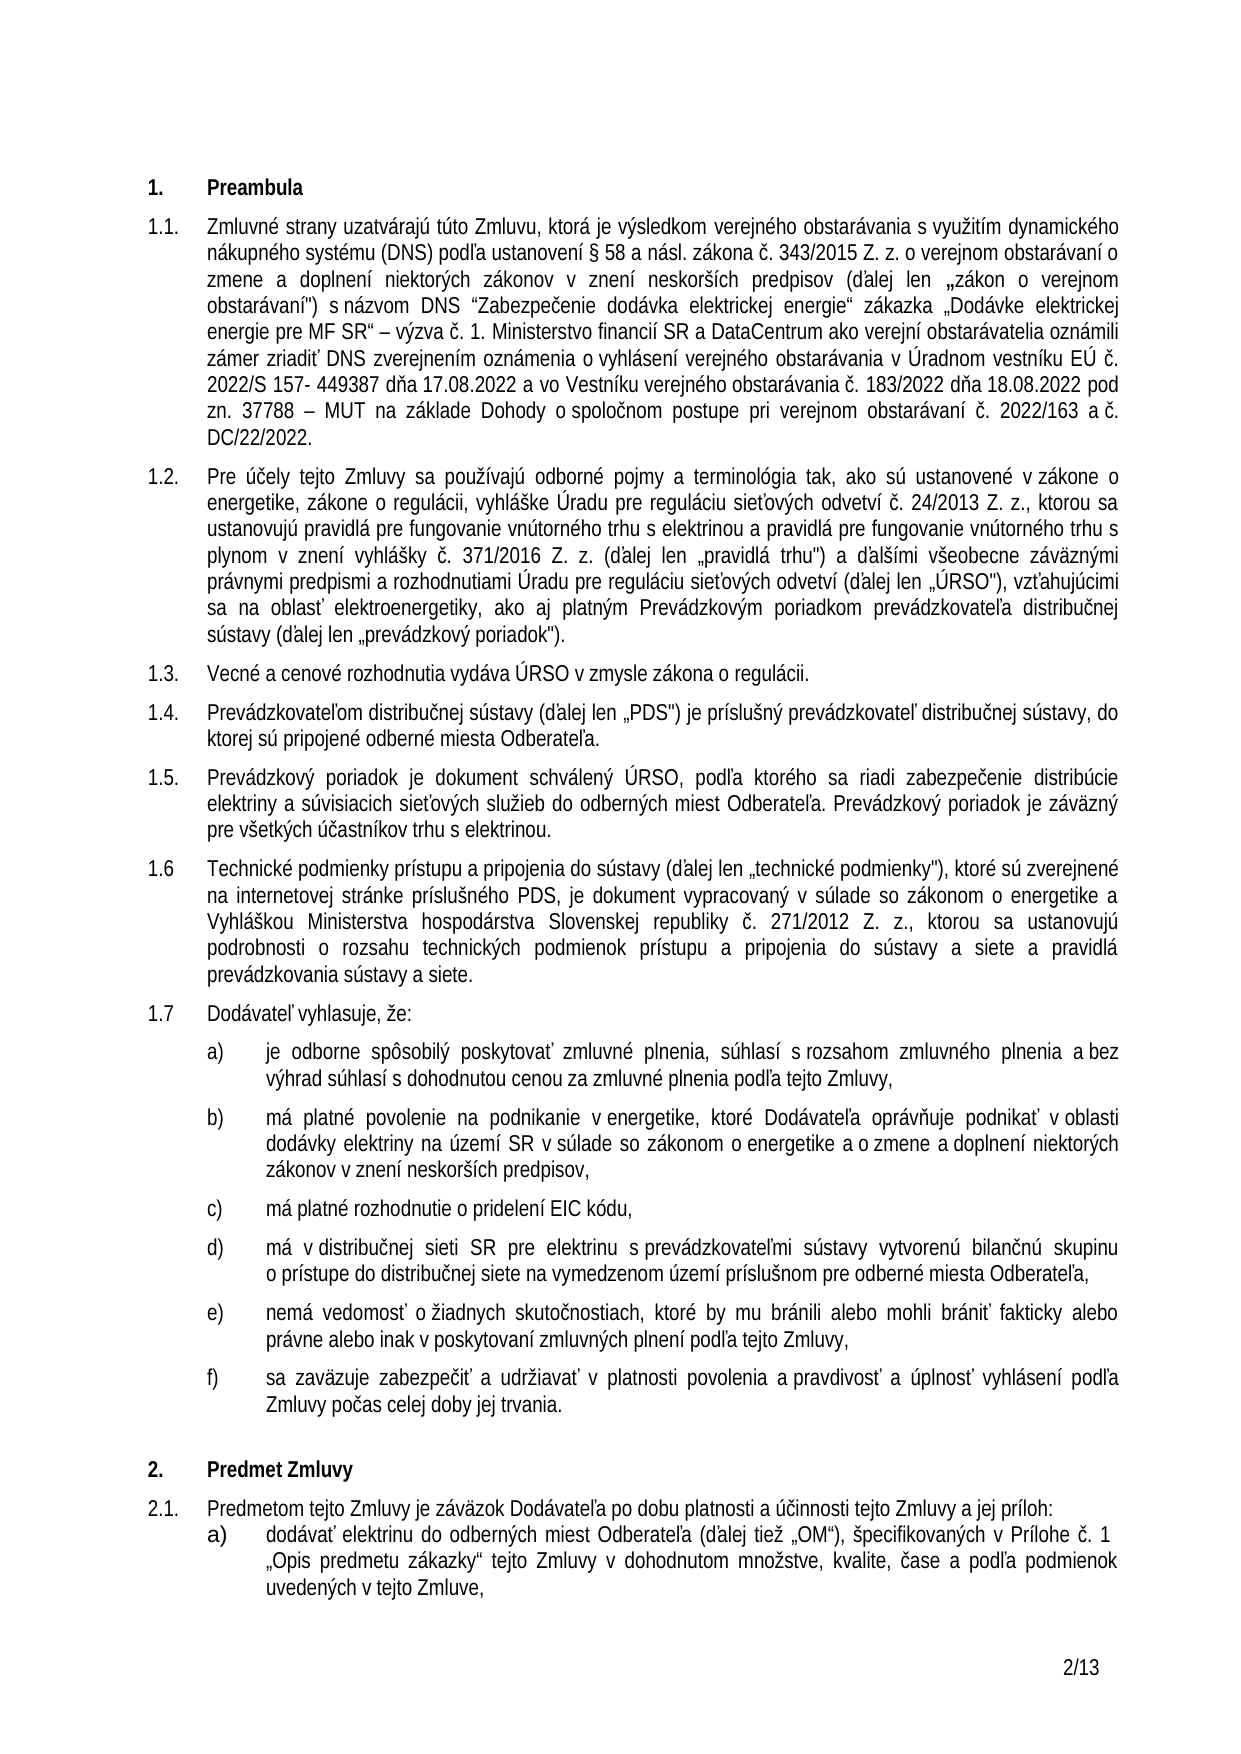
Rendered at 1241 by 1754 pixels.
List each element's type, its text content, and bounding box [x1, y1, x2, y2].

list Pre účely tejto Zmluvy sa používajú odborné pojmy a terminológia tak, ako sú ustanovené v zákone o energetike, zákone o regulácii, vyhláške Úradu pre reguláciu sieťových odvetví č. 24/2013 Z. z., ktorou sa ustanovujú pravidlá pre fungovanie vnútorného trhu s elektrinou a pravidlá pre fungovanie vnútorného trhu s plynom v znení vyhlášky č. 371/2016 Z. z. (ďalej len „pravidlá trhu") a ďalšími všeobecne záväznými právnymi predpismi a rozhodnutiami Úradu pre reguláciu sieťových odvetví (ďalej len „ÚRSO"), vzťahujúcimi sa na oblasť elektroenergetiky, ako aj platným Prevádzkovým poriadkom prevádzkovateľa distribučnej sústavy (ďalej len „prevádzkový poriadok"). [148, 463, 1119, 647]
list Prevádzkovateľom distribučnej sústavy (ďalej len „PDS") je príslušný prevádzkovateľ distribučnej sústavy, do ktorej sú pripojené odberné miesta Odberateľa. [148, 698, 1119, 751]
list Vecné a cenové rozhodnutia vydáva ÚRSO v zmysle zákona o regulácii. [148, 659, 1119, 686]
text 1.7 Dodávateľ vyhlasuje, že: [148, 999, 1119, 1026]
list dodávať elektrinu do odberných miest Odberateľa (ďalej tiež „OM“), špecifikovaných v Prílohe č. 1 „Opis predmetu zákazky“ tejto Zmluvy v dohodnutom množstve, kvalite, čase a podľa podmienok uvedených v tejto Zmluve, [207, 1521, 1119, 1600]
list Predmet Zmluvy [148, 1456, 1119, 1482]
text 1.6 Technické podmienky prístupu a pripojenia do sústavy (ďalej len „technické podmienky"), ktoré sú zverejnené na internetovej stránke príslušného PDS, je dokument vypracovaný v súlade so zákonom o energetike a Vyhláškou Ministerstva hospodárstva Slovenskej republiky č. 271/2012 Z. z., ktorou sa ustanovujú podrobnosti o rozsahu technických podmienok prístupu a pripojenia do sústavy a siete a pravidlá prevádzkovania sústavy a siete. [148, 855, 1119, 987]
list je odborne spôsobilý poskytovať zmluvné plnenia, súhlasí s rozsahom zmluvného plnenia a bez výhrad súhlasí s dohodnutou cenou za zmluvné plnenia podľa tejto Zmluvy, [207, 1038, 1119, 1091]
list má platné povolenie na podnikanie v energetike, ktoré Dodávateľa oprávňuje podnikať v oblasti dodávky elektriny na území SR v súlade so zákonom o energetike a o zmene a doplnení niektorých zákonov v znení neskorších predpisov, [207, 1103, 1119, 1183]
list sa zaväzuje zabezpečiť a udržiavať v platnosti povolenia a pravdivosť a úplnosť vyhlásení podľa Zmluvy počas celej doby jej trvania. [207, 1364, 1119, 1417]
list Prevádzkový poriadok je dokument schválený ÚRSO, podľa ktorého sa riadi zabezpečenie distribúcie elektriny a súvisiacich sieťových služieb do odberných miest Odberateľa. Prevádzkový poriadok je záväzný pre všetkých účastníkov trhu s elektrinou. [148, 764, 1119, 843]
list Predmetom tejto Zmluvy je záväzok Dodávateľa po dobu platnosti a účinnosti tejto Zmluvy a jej príloh: [148, 1495, 1119, 1521]
list má v distribučnej sieti SR pre elektrinu s prevádzkovateľmi sústavy vytvorenú bilančnú skupinu o prístupe do distribučnej siete na vymedzenom území príslušnom pre odberné miesta Odberateľa, [207, 1234, 1119, 1287]
list nemá vedomosť o žiadnych skutočnostiach, ktoré by mu bránili alebo mohli brániť fakticky alebo právne alebo inak v poskytovaní zmluvných plnení podľa tejto Zmluvy, [207, 1299, 1119, 1352]
list Zmluvné strany uzatvárajú túto Zmluvu, ktorá je výsledkom verejného obstarávania s využitím dynamického nákupného systému (DNS) podľa ustanovení § 58 a násl. zákona č. 343/2015 Z. z. o verejnom obstarávaní o zmene a doplnení niektorých zákonov v znení neskorších predpisov (ďalej len „zákon o verejnom obstarávaní") s názvom DNS “Zabezpečenie dodávka elektrickej energie“ zákazka „Dodávke elektrickej energie pre MF SR“ – výzva č. 1. Ministerstvo financií SR a DataCentrum ako verejní obstarávatelia oznámili zámer zriadiť DNS zverejnením oznámenia o vyhlásení verejného obstarávania v Úradnom vestníku EÚ č. 2022/S 157- 449387 dňa 17.08.2022 a vo Vestníku verejného obstarávania č. 183/2022 dňa 18.08.2022 pod zn. 37788 – MUT na základe Dohody o spoločnom postupe pri verejnom obstarávaní č. 2022/163 a č. DC/22/2022. [148, 213, 1119, 450]
list má platné rozhodnutie o pridelení EIC kódu, [207, 1195, 1119, 1221]
list Preambula [148, 174, 1119, 200]
